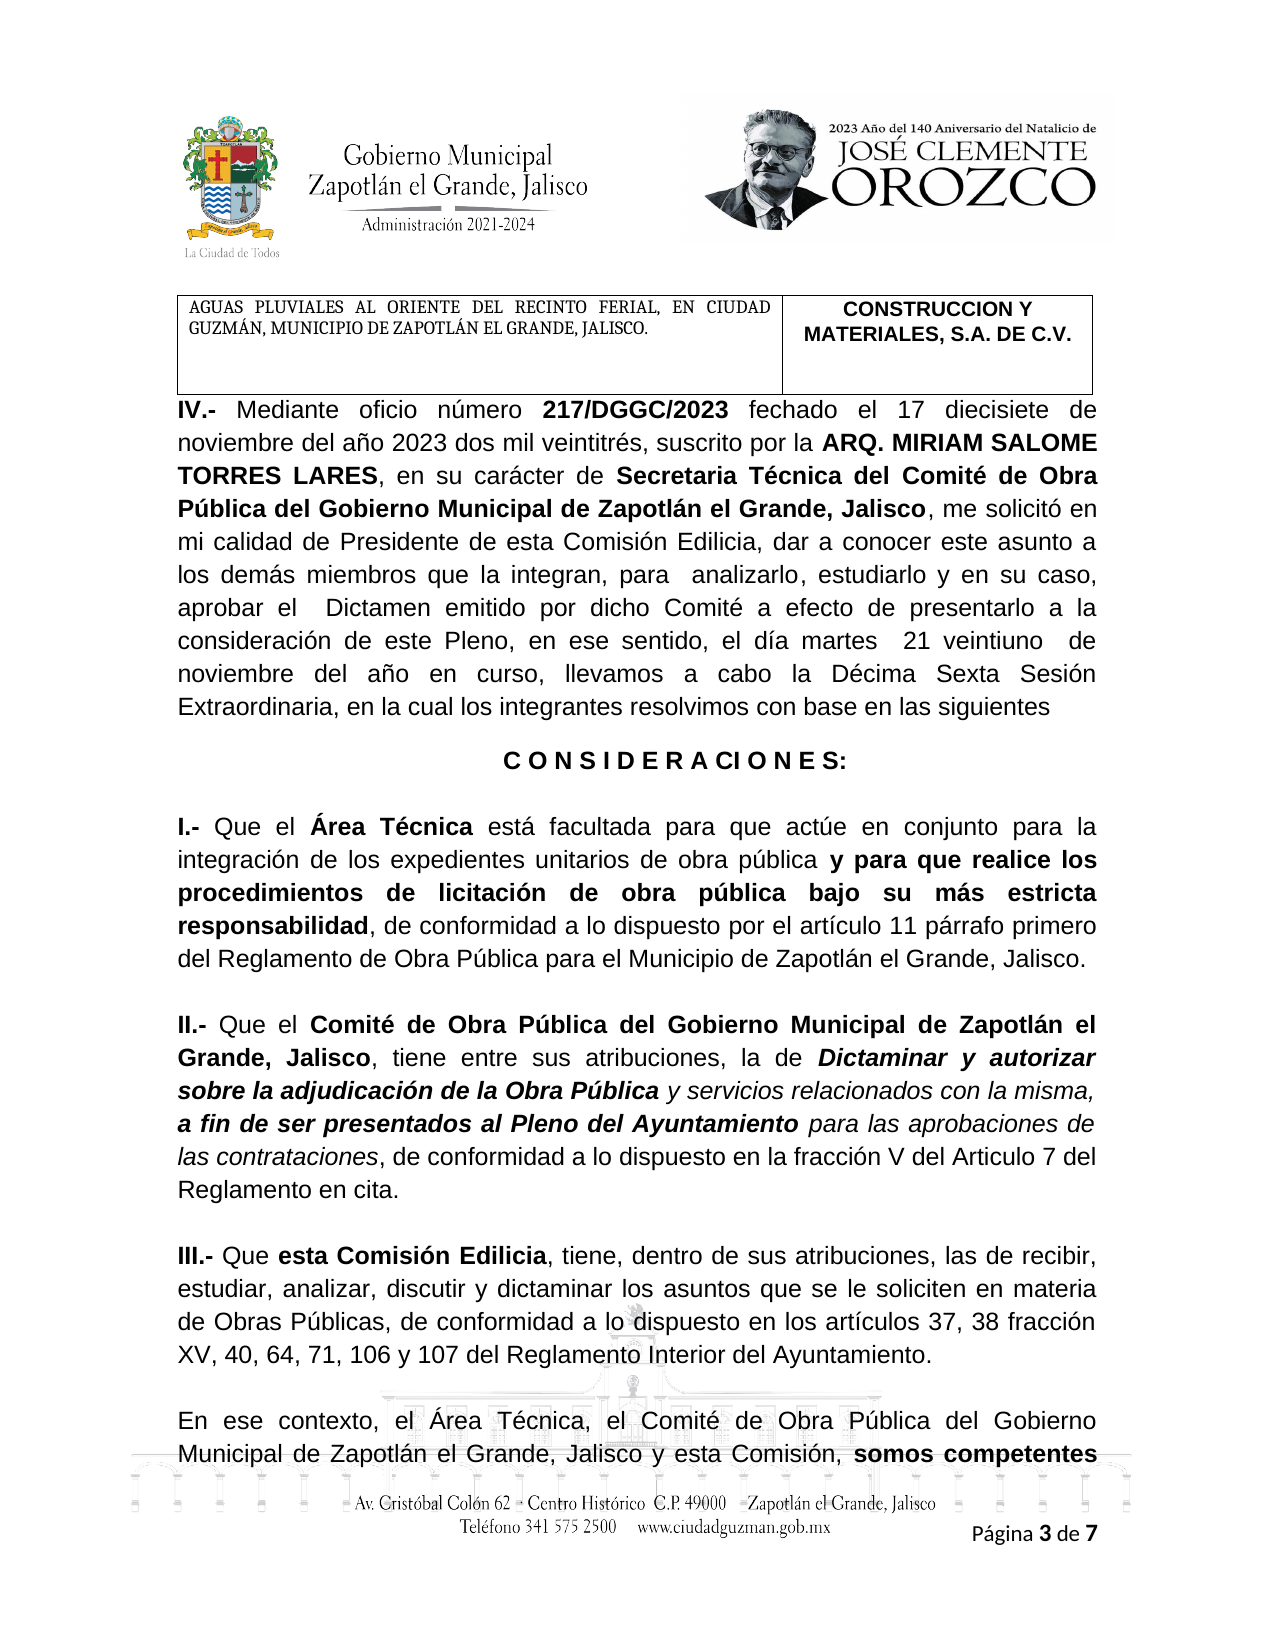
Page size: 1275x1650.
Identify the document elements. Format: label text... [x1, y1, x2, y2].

list C O N S I D E R A CI O N E S: [252, 746, 1098, 774]
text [177, 1406, 1098, 1468]
text I.- Que el Área Técnica está facultada para que actúe en conjunto para la integración de los expedientes unitarios de obra pública y para que realice los procedimientos de licitación de obra pública bajo su más estricta responsabilidad, de conformidad a lo dispuesto por el artículo 11 párrafo primero del Reglamento de Obra Pública para el Municipio de Zapotlán el Grande, Jalisco. [177, 812, 1098, 973]
text III.- Que esta Comisión Edilicia, tiene, dentro de sus atribuciones, las de recibir, estudiar, analizar, discutir y dictaminar los asuntos que se le soliciten en materia de Obras Públicas, de conformidad a lo dispuesto en los artículos 37, 38 fracción XV, 40, 64, 71, 106 y 107 del Reglamento Interior del Ayuntamiento. [177, 1241, 1098, 1369]
text II.- Que el Comité de Obra Pública del Gobierno Municipal de Zapotlán el Grande, Jalisco, tiene entre sus atribuciones, la de Dictaminar y autorizar sobre la adjudicación de la Obra Pública y servicios relacionados con la misma, a fin de ser presentados al Pleno del Ayuntamiento para las aprobaciones de las contrataciones, de conformidad a lo dispuesto en la fracción V del Articulo 7 del Reglamento en cita. [177, 1010, 1098, 1204]
picture [121, 73, 1142, 1577]
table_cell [783, 296, 1092, 394]
text IV.- Mediante oficio número 217/DGGC/2023 fechado el 17 diecisiete de noviembre del año 2023 dos mil veintitrés, suscrito por la ARQ. MIRIAM SALOME TORRES LARES, en su carácter de Secretaria Técnica del Comité de Obra Pública del Gobierno Municipal de Zapotlán el Grande, Jalisco, me solicitó en mi calidad de Presidente de esta Comisión Edilicia, dar a conocer este asunto a los demás miembros que la integran, para analizarlo, estudiarlo y en su caso, aprobar el Dictamen emitido por dicho Comité a efecto de presentarlo a la consideración de este Pleno, en ese sentido, el día martes 21 veintiuno de noviembre del año en curso, llevamos a cabo la Décima Sexta Sesión Extraordinaria, en la cual los integrantes resolvimos con base en las siguientes [177, 395, 1098, 721]
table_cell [178, 296, 782, 394]
